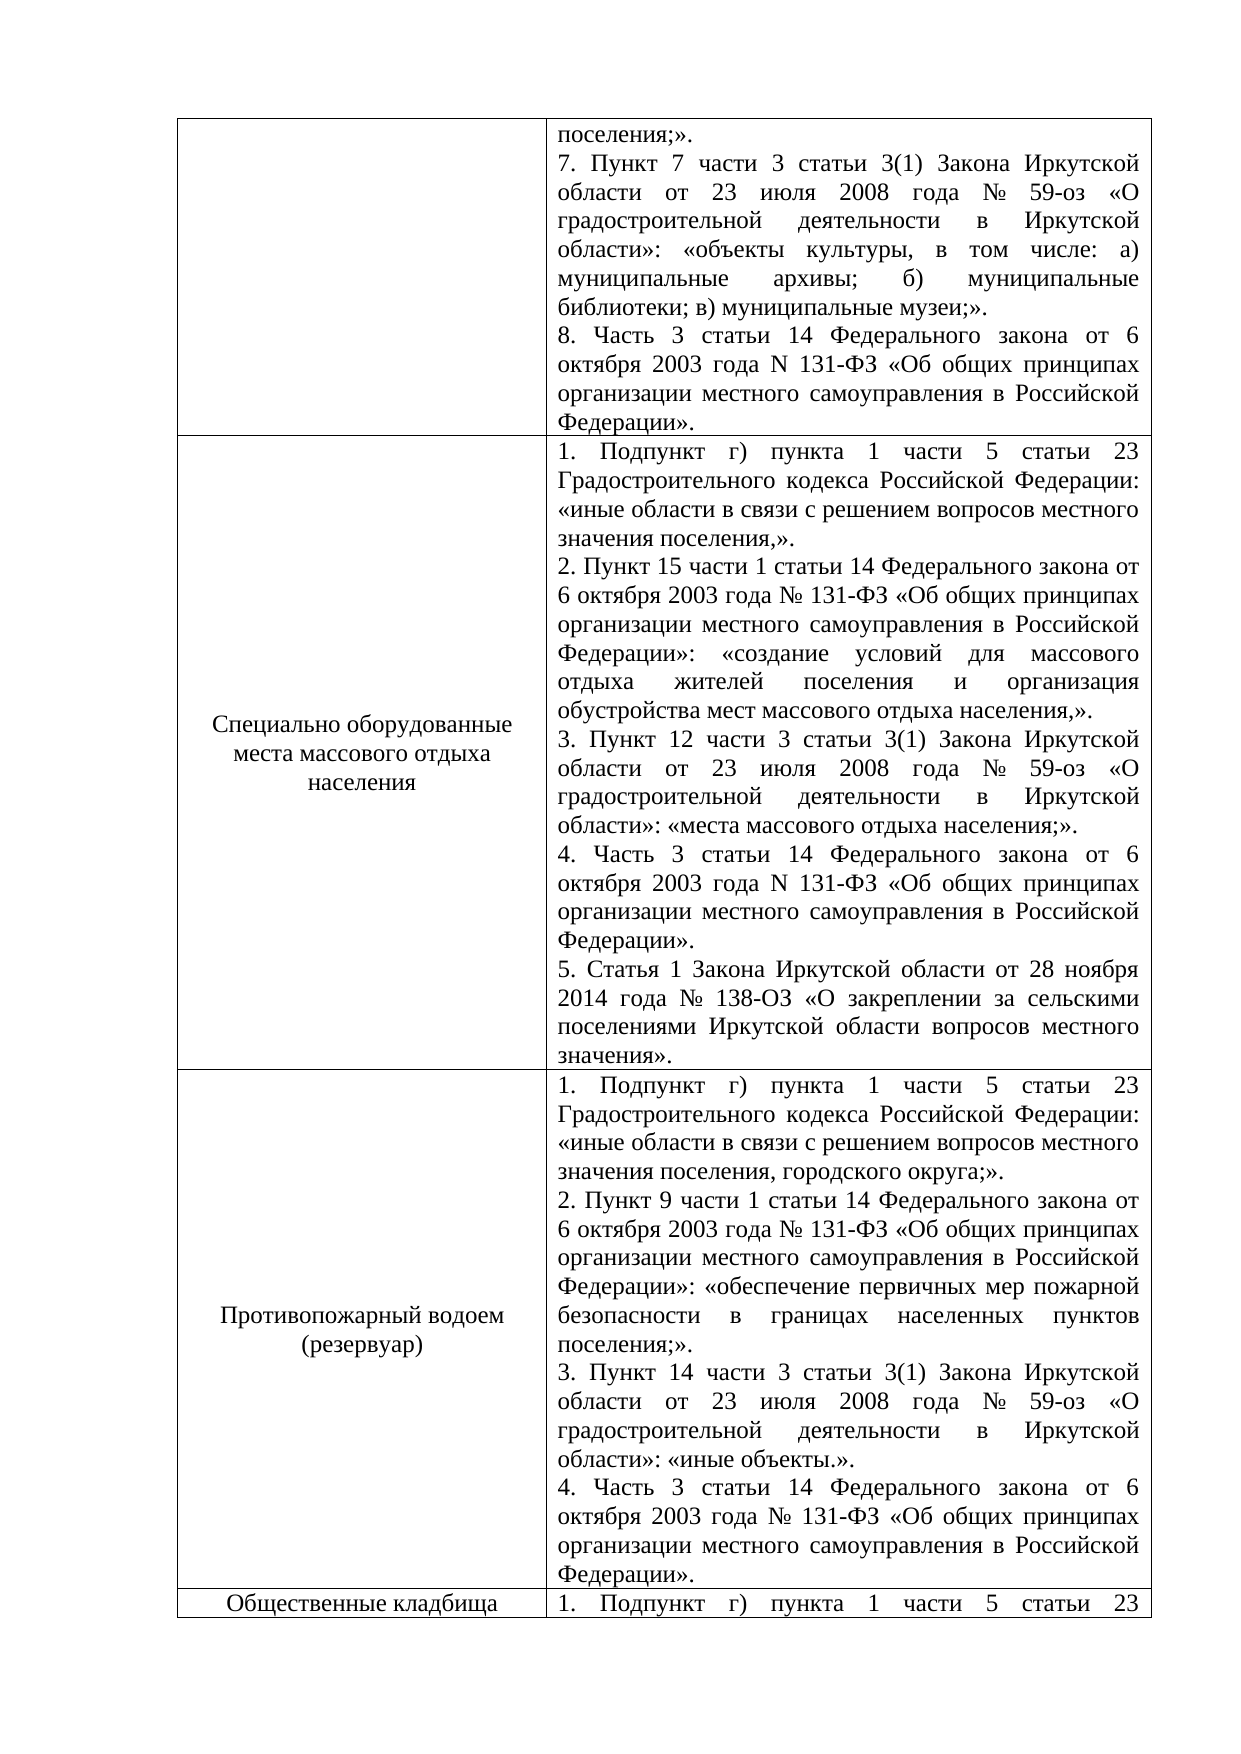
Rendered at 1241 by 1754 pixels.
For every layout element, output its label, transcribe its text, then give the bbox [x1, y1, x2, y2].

table_cell Противопожарный водоем (резервуар) [178, 1070, 546, 1587]
table_cell Специально оборудованные места массового отдыха населения [178, 436, 546, 1069]
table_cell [178, 119, 546, 435]
table_cell 1. Подпункт г) пункта 1 части 5 статьи 23 Градостроительного кодекса Российской Федерации: «иные области в связи с решением вопросов местного значения поселения, городского округа;». 2. Пункт 9 части 1 статьи 14 Федерального закона от 6 октября 2003 года № 131-ФЗ «Об общих принципах организации местного самоуправления в Российской Федерации»: «обеспечение первичных мер пожарной безопасности в границах населенных пунктов поселения;». 3. Пункт 14 части 3 статьи 3(1) Закона Иркутской области от 23 июля 2008 года № 59-оз «О градостроительной деятельности в Иркутской области»: «иные объекты.». 4. Часть 3 статьи 14 Федерального закона от 6 октября 2003 года № 131-ФЗ «Об общих принципах организации местного самоуправления в Российской Федерации». [547, 1070, 1151, 1587]
table_cell 1. Подпункт г) пункта 1 части 5 статьи 23 Градостроительного кодекса Российской Федерации: «иные области в связи с решением вопросов местного значения поселения,». 2. Пункт 15 части 1 статьи 14 Федерального закона от 6 октября 2003 года № 131-ФЗ «Об общих принципах организации местного самоуправления в Российской Федерации»: «создание условий для массового отдыха жителей поселения и организация обустройства мест массового отдыха населения,». 3. Пункт 12 части 3 статьи 3(1) Закона Иркутской области от 23 июля 2008 года № 59-оз «О градостроительной деятельности в Иркутской области»: «места массового отдыха населения;». 4. Часть 3 статьи 14 Федерального закона от 6 октября 2003 года N 131-ФЗ «Об общих принципах организации местного самоуправления в Российской Федерации». 5. Статья 1 Закона Иркутской области от 28 ноября 2014 года № 138-ОЗ «О закреплении за сельскими поселениями Иркутской области вопросов местного значения». [547, 436, 1151, 1069]
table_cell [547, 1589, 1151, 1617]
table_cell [178, 1589, 546, 1617]
